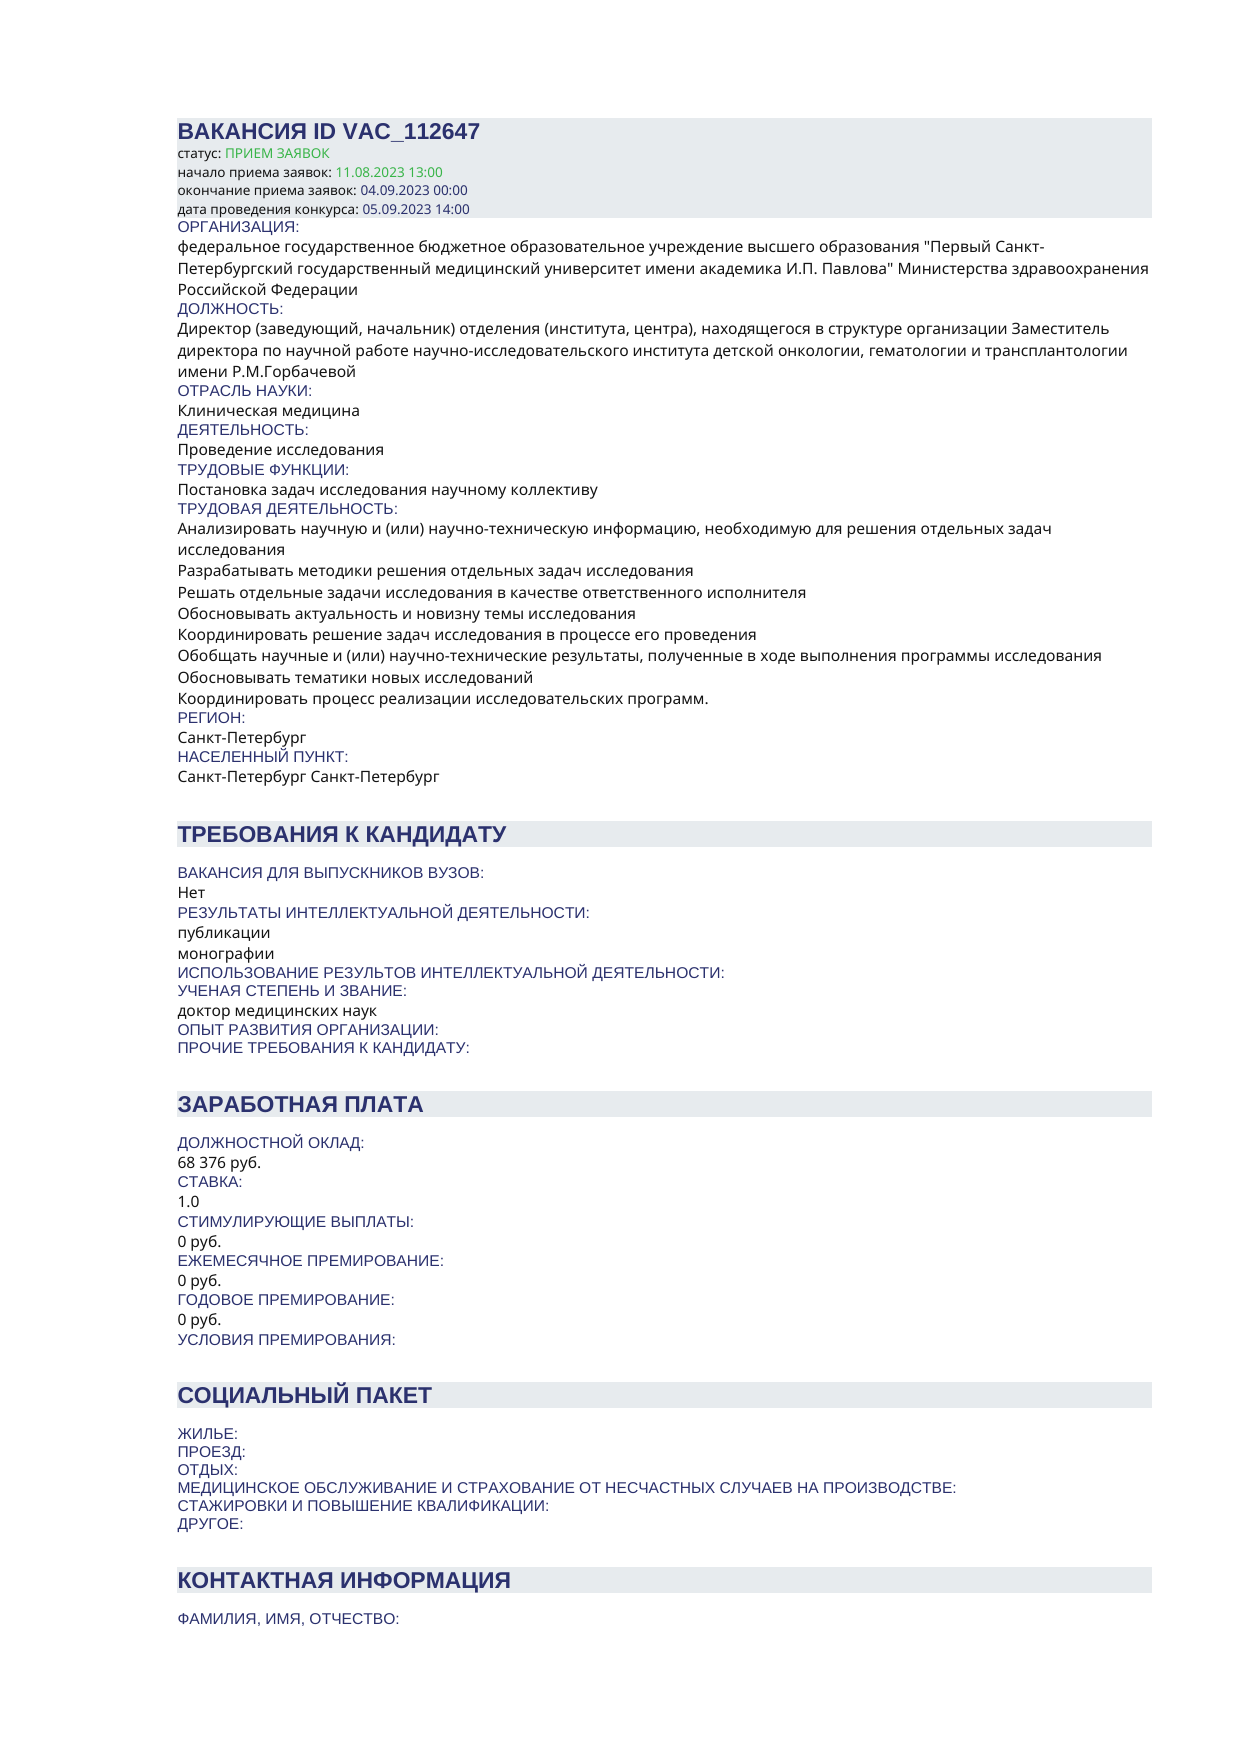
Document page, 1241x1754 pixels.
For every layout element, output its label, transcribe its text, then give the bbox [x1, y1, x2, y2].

text 1.0 [177, 1191, 1152, 1212]
text Клиническая медицина [177, 400, 1152, 421]
text КОНТАКТНАЯ ИНФОРМАЦИЯ [177, 1567, 1152, 1593]
text УСЛОВИЯ ПРЕМИРОВАНИЯ: [177, 1330, 1152, 1348]
text УЧЕНАЯ СТЕПЕНЬ И ЗВАНИЕ: [177, 982, 1152, 1000]
text ТРЕБОВАНИЯ К КАНДИДАТУ [177, 821, 1152, 847]
text Санкт-Петербург [177, 727, 1152, 748]
text доктор медицинских наук [177, 1000, 1152, 1021]
text ПРОЧИЕ ТРЕБОВАНИЯ К КАНДИДАТУ: [177, 1039, 1152, 1057]
text НАСЕЛЕННЫЙ ПУНКТ: [177, 748, 1152, 766]
text начало приема заявок: 11.08.2023 13:00 [177, 163, 1152, 181]
text Директор (заведующий, начальник) отделения (института, центра), находящегося в структуре организации Заместитель директора по научной работе научно-исследовательского института детской онкологии, гематологии и трансплантологии имени Р.М.Горбачевой [177, 318, 1152, 382]
text СОЦИАЛЬНЫЙ ПАКЕТ [177, 1382, 1152, 1408]
text Нет [177, 882, 1152, 903]
text ГОДОВОЕ ПРЕМИРОВАНИЕ: [177, 1291, 1152, 1309]
text 0 руб. [177, 1270, 1152, 1291]
text ДОЛЖНОСТЬ: [177, 300, 1152, 318]
text окончание приема заявок: 04.09.2023 00:00 [177, 181, 1152, 200]
text ТРУДОВАЯ ДЕЯТЕЛЬНОСТЬ: [177, 499, 1152, 518]
text 68 376 руб. [177, 1152, 1152, 1173]
text ИСПОЛЬЗОВАНИЕ РЕЗУЛЬТОВ ИНТЕЛЛЕКТУАЛЬНОЙ ДЕЯТЕЛЬНОСТИ: [177, 964, 1152, 982]
text 0 руб. [177, 1230, 1152, 1252]
text статус: ПРИЕМ ЗАЯВОК [177, 144, 1152, 163]
text ОТДЫХ: [177, 1461, 1152, 1479]
text федеральное государственное бюджетное образовательное учреждение высшего образования "Первый Санкт-Петербургский государственный медицинский университет имени академика И.П. Павлова" Министерства здравоохранения Российской Федерации [177, 236, 1152, 300]
text ДОЛЖНОСТНОЙ ОКЛАД: [177, 1134, 1152, 1152]
text дата проведения конкурса: 05.09.2023 14:00 [177, 200, 1152, 218]
text ЖИЛЬЕ: [177, 1425, 1152, 1443]
text СТАЖИРОВКИ И ПОВЫШЕНИЕ КВАЛИФИКАЦИИ: [177, 1497, 1152, 1515]
text ПРОЕЗД: [177, 1443, 1152, 1461]
text ТРУДОВЫЕ ФУНКЦИИ: [177, 460, 1152, 478]
text ФАМИЛИЯ, ИМЯ, ОТЧЕСТВО: [177, 1610, 1152, 1628]
text ЕЖЕМЕСЯЧНОЕ ПРЕМИРОВАНИЕ: [177, 1252, 1152, 1270]
text СТАВКА: [177, 1173, 1152, 1191]
text Проведение исследования [177, 439, 1152, 460]
text ЗАРАБОТНАЯ ПЛАТА [177, 1091, 1152, 1117]
text ОПЫТ РАЗВИТИЯ ОРГАНИЗАЦИИ: [177, 1021, 1152, 1039]
text ОРГАНИЗАЦИЯ: [177, 218, 1152, 236]
text Анализировать научную и (или) научно-техническую информацию, необходимую для решения отдельных задач исследования Разрабатывать методики решения отдельных задач исследования Решать отдельные задачи исследования в качестве ответственного исполнителя Обосновывать актуальность и новизну темы исследования Координировать решение задач исследования в процессе его проведения Обобщать научные и (или) научно-технические результаты, полученные в ходе выполнения программы исследования Обосновывать тематики новых исследований Координировать процесс реализации исследовательских программ. РЕГИОН: [177, 518, 1152, 727]
text РЕЗУЛЬТАТЫ ИНТЕЛЛЕКТУАЛЬНОЙ ДЕЯТЕЛЬНОСТИ: [177, 903, 1152, 921]
text Постановка задач исследования научному коллективу [177, 478, 1152, 499]
text СТИМУЛИРУЮЩИЕ ВЫПЛАТЫ: [177, 1212, 1152, 1230]
text ДЕЯТЕЛЬНОСТЬ: [177, 421, 1152, 439]
text ДРУГОЕ: [177, 1515, 1152, 1533]
text ВАКАНСИЯ ID VAC_112647 [177, 118, 1152, 144]
text МЕДИЦИНСКОЕ ОБСЛУЖИВАНИЕ И СТРАХОВАНИЕ ОТ НЕСЧАСТНЫХ СЛУЧАЕВ НА ПРОИЗВОДСТВЕ: [177, 1479, 1152, 1497]
text 0 руб. [177, 1309, 1152, 1330]
text Санкт-Петербург Санкт-Петербург [177, 766, 1152, 787]
text ВАКАНСИЯ ДЛЯ ВЫПУСКНИКОВ ВУЗОВ: [177, 864, 1152, 882]
text публикации монографии [177, 921, 1152, 964]
text ОТРАСЛЬ НАУКИ: [177, 382, 1152, 400]
